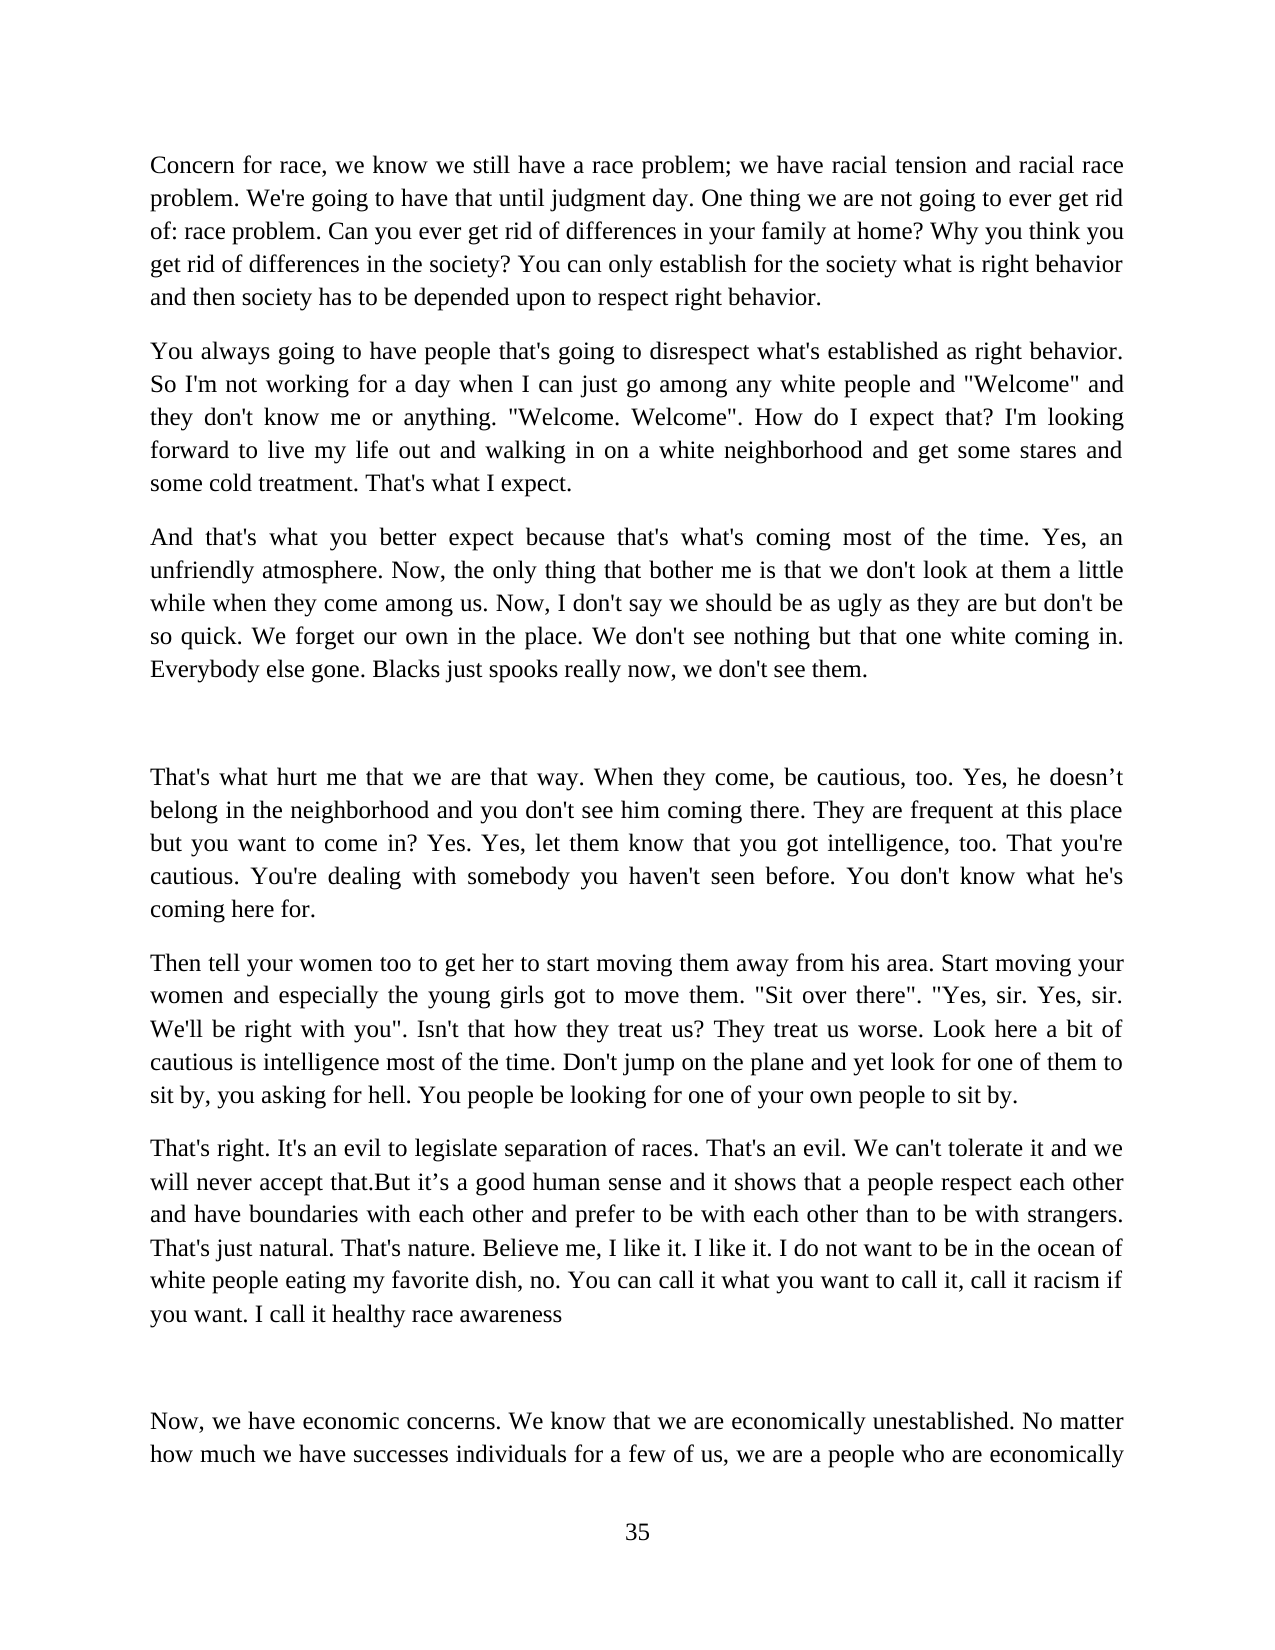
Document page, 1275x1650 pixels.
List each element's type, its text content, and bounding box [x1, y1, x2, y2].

text And that's what you better expect because that's what's coming most of the time. Yes, an unfriendly atmosphere. Now, the only thing that bother me is that we don't look at them a little while when they come among us. Now, I don't say we should be as ugly as they are but don't be so quick. We forget our own in the place. We don't see nothing but that one white coming in. Everybody else gone. Blacks just spooks really now, we don't see them. [150, 522, 1125, 683]
text Concern for race, we know we still have a race problem; we have racial tension and racial race problem. We're going to have that until judgment day. One thing we are not going to ever get rid of: race problem. Can you ever get rid of differences in your family at home? Why you think you get rid of differences in the society? You can only establish for the society what is right behavior and then society has to be depended upon to respect right behavior. [150, 150, 1125, 311]
text You always going to have people that's going to disrespect what's established as right behavior. So I'm not working for a day when I can just go among any white people and "Welcome" and they don't know me or anything. "Welcome. Welcome". How do I expect that? I'm looking forward to live my life out and walking in on a white neighborhood and get some stares and some cold treatment. That's what I expect. [150, 336, 1125, 497]
text That's right. It's an evil to legislate separation of races. That's an evil. We can't tolerate it and we will never accept that.But it’s a good human sense and it shows that a people respect each other and have boundaries with each other and prefer to be with each other than to be with strangers. That's just natural. That's nature. Believe me, I like it. I like it. I do not want to be in the ocean of white people eating my favorite dish, no. You can call it what you want to call it, call it racism if you want. I call it healthy race awareness [150, 1133, 1125, 1327]
text Then tell your women too to get her to start moving them away from his area. Start moving your women and especially the young girls got to move them. "Sit over there". "Yes, sir. Yes, sir. We'll be right with you". Isn't that how they treat us? They treat us worse. Look here a bit of cautious is intelligence most of the time. Don't jump on the plane and yet look for one of them to sit by, you asking for hell. You people be looking for one of your own people to sit by. [150, 948, 1125, 1108]
text That's what hurt me that we are that way. When they come, be cautious, too. Yes, he doesn’t belong in the neighborhood and you don't see him coming there. They are frequent at this place but you want to come in? Yes. Yes, let them know that you got intelligence, too. That you're cautious. You're dealing with somebody you haven't seen before. You don't know what he's coming here for. [150, 762, 1125, 922]
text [150, 1406, 1125, 1468]
